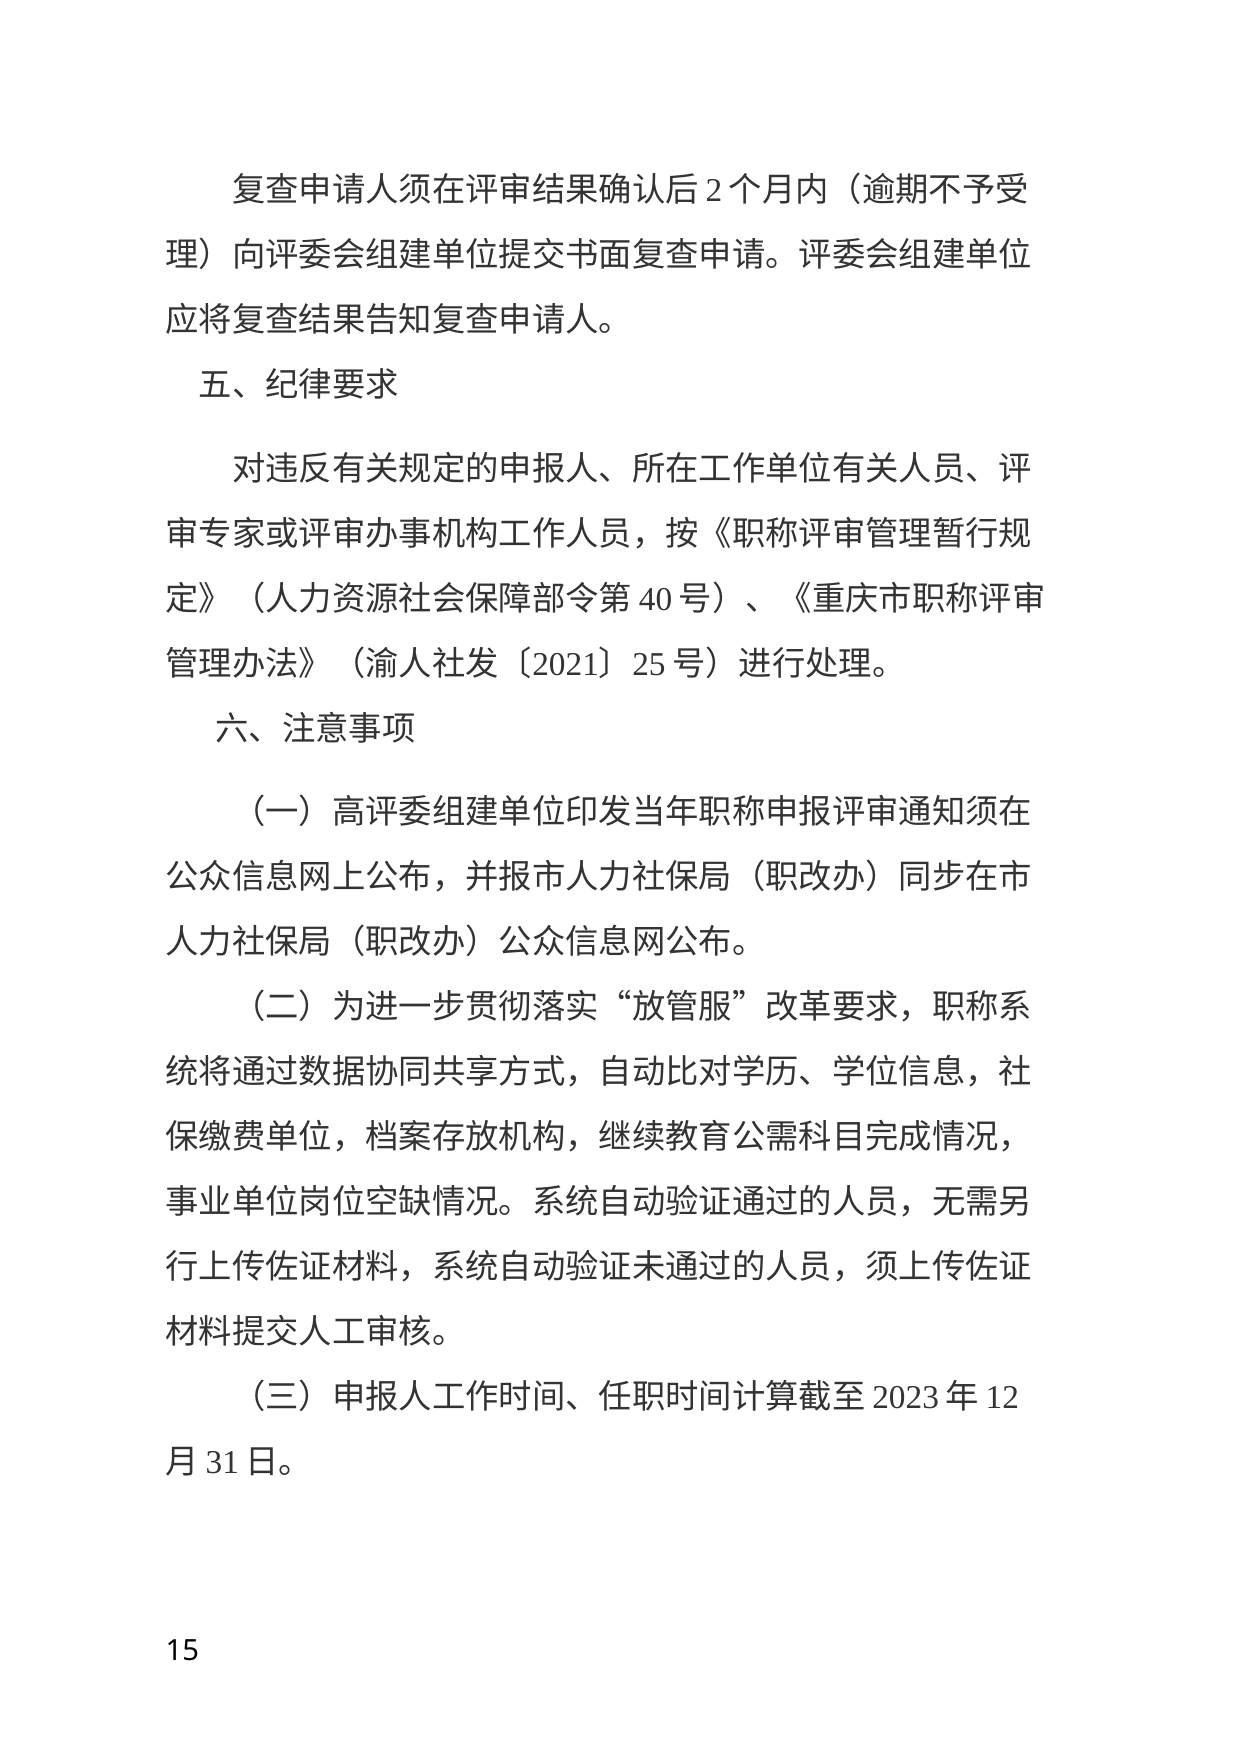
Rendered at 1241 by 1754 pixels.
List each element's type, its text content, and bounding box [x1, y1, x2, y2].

text 五、纪律要求 [165, 349, 1053, 414]
text 对违反有关规定的申报人、所在工作单位有关人员、评审专家或评审办事机构工作人员，按《职称评审管理暂行规定》（人力资源社会保障部令第40号）、《重庆市职称评审管理办法》（渝人社发〔2021〕25号）进行处理。 [165, 433, 1053, 693]
text 复查申请人须在评审结果确认后2个月内（逾期不予受理）向评委会组建单位提交书面复查申请。评委会组建单位应将复查结果告知复查申请人。 [165, 154, 1053, 349]
text 六、注意事项 [165, 693, 1053, 758]
text （三）申报人工作时间、任职时间计算截至2023年12月31日。 [165, 1362, 1053, 1492]
text （二）为进一步贯彻落实“放管服”改革要求，职称系统将通过数据协同共享方式，自动比对学历、学位信息，社保缴费单位，档案存放机构，继续教育公需科目完成情况，事业单位岗位空缺情况。系统自动验证通过的人员，无需另行上传佐证材料，系统自动验证未通过的人员，须上传佐证材料提交人工审核。 [165, 972, 1053, 1362]
text （一）高评委组建单位印发当年职称申报评审通知须在公众信息网上公布，并报市人力社保局（职改办）同步在市人力社保局（职改办）公众信息网公布。 [165, 777, 1053, 972]
